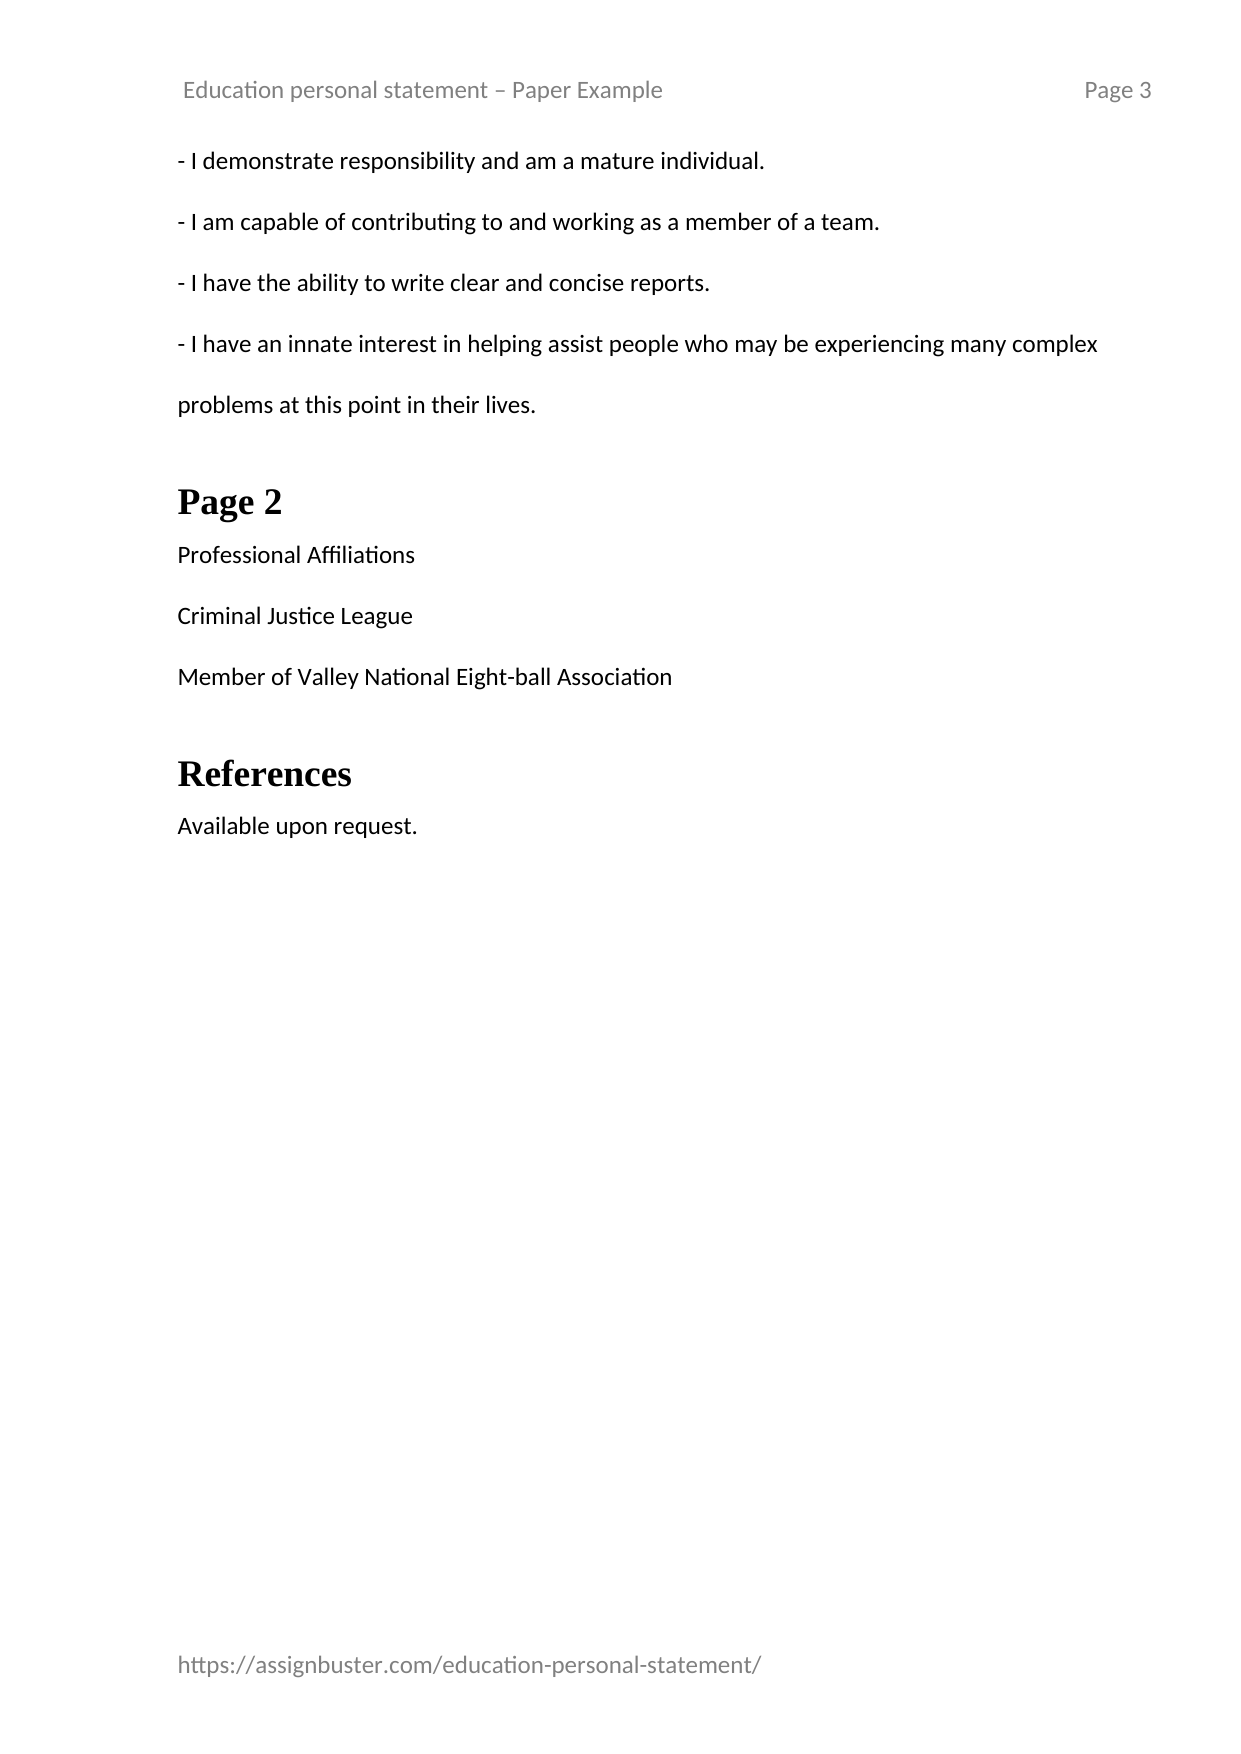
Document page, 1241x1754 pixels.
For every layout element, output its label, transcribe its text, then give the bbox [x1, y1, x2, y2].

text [177, 145, 1152, 420]
subtitle Page 2 [177, 480, 1152, 523]
subtitle References [177, 751, 1152, 794]
text Professional Affiliations Criminal Justice League Member of Valley National Eight-ball Association [177, 539, 1152, 691]
text Available upon request. [177, 810, 1152, 841]
